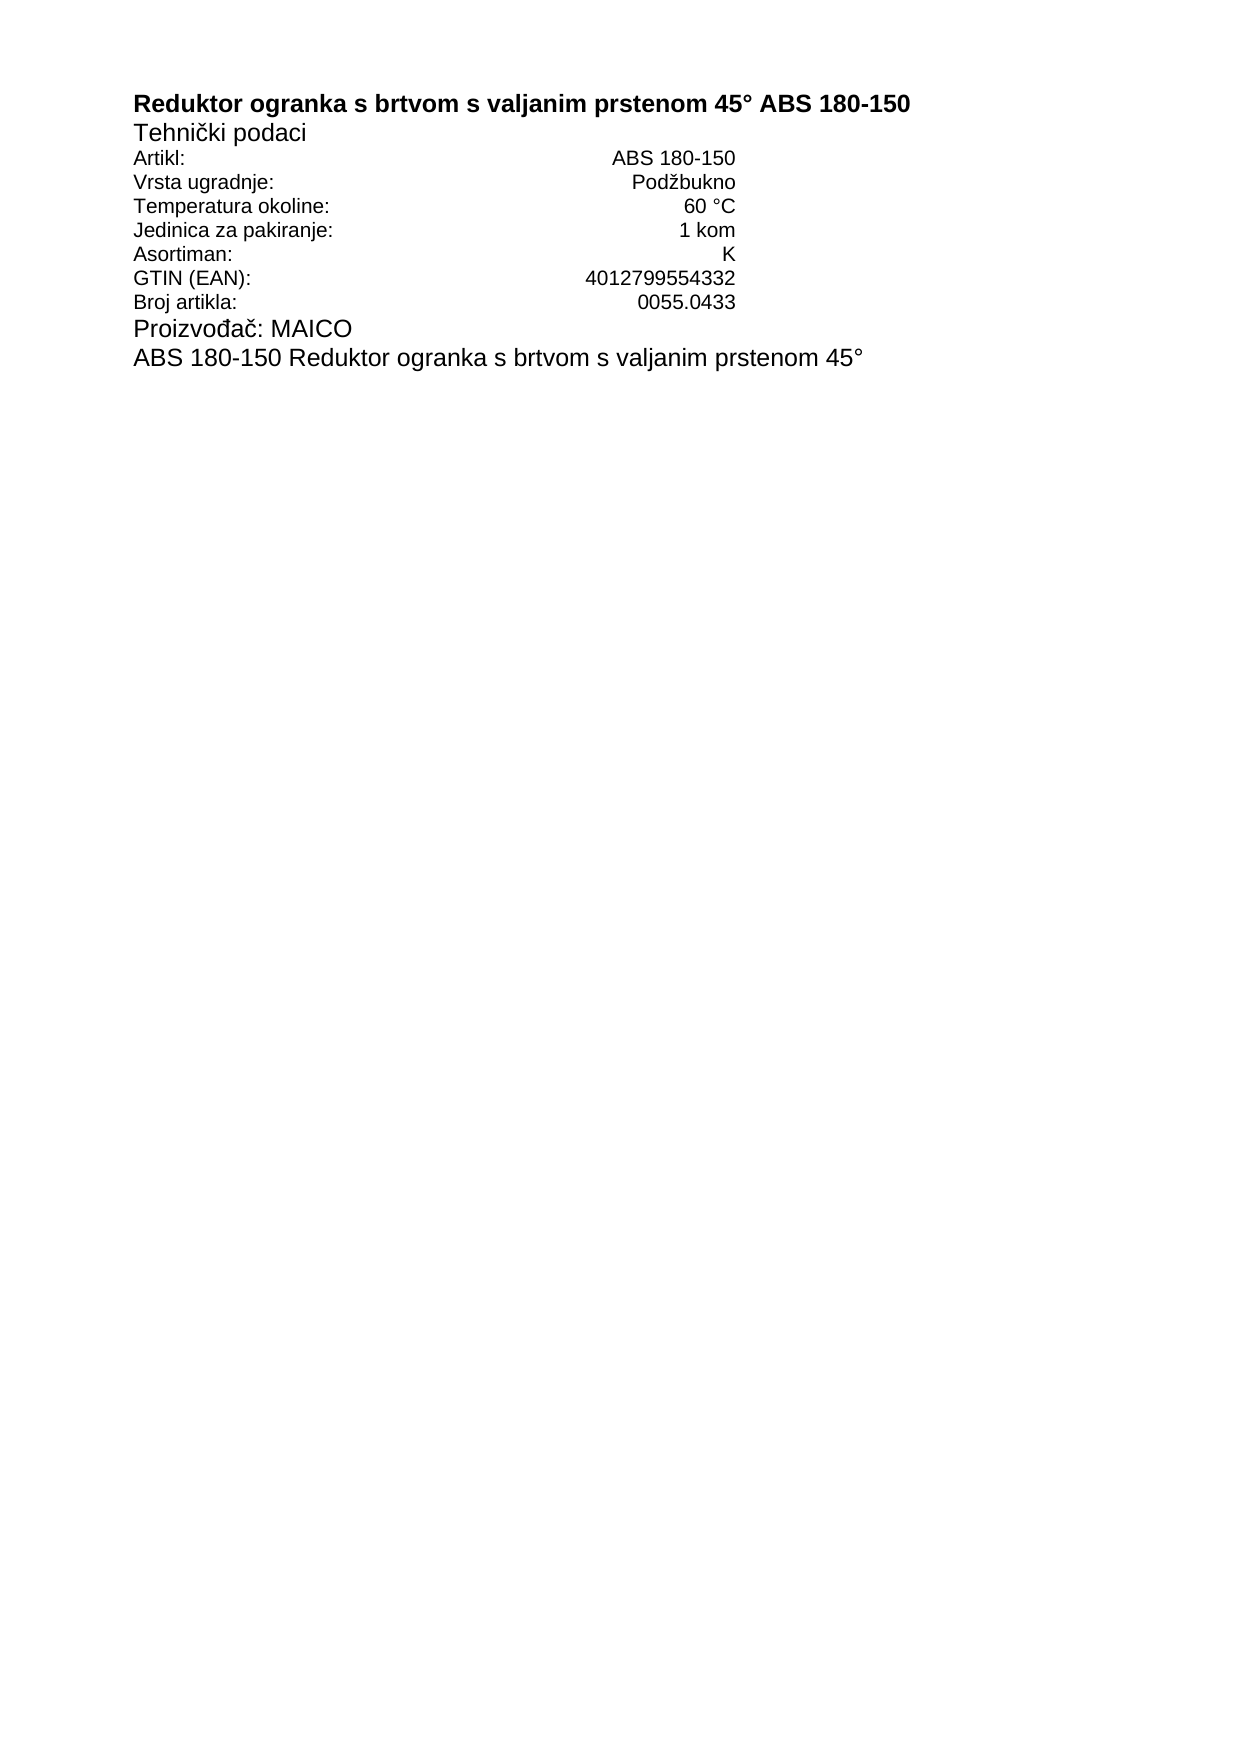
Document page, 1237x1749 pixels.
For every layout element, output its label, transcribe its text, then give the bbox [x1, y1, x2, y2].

table_cell K [434, 242, 747, 266]
table_cell 1 kom [434, 218, 747, 242]
table_header ABS 180-150 [434, 146, 747, 170]
table_cell Vrsta ugradnje: [122, 170, 434, 194]
table_cell Temperatura okoline: [122, 194, 434, 218]
text Tehnički podaci [133, 117, 1148, 146]
table_header Artikl: [122, 146, 434, 170]
table_cell Asortiman: [122, 242, 434, 266]
table_cell Broj artikla: [122, 290, 434, 314]
table_cell 60 °C [434, 194, 747, 218]
table_cell Podžbukno [434, 170, 747, 194]
text Proizvođač: MAICO [133, 314, 1148, 343]
table_cell Jedinica za pakiranje: [122, 218, 434, 242]
table_cell 4012799554332 [434, 266, 747, 290]
table_cell GTIN (EAN): [122, 266, 434, 290]
table_cell 0055.0433 [434, 290, 747, 314]
text Reduktor ogranka s brtvom s valjanim prstenom 45° ABS 180-150 [133, 89, 1148, 117]
text ABS 180-150 Reduktor ogranka s brtvom s valjanim prstenom 45° [133, 343, 1148, 371]
